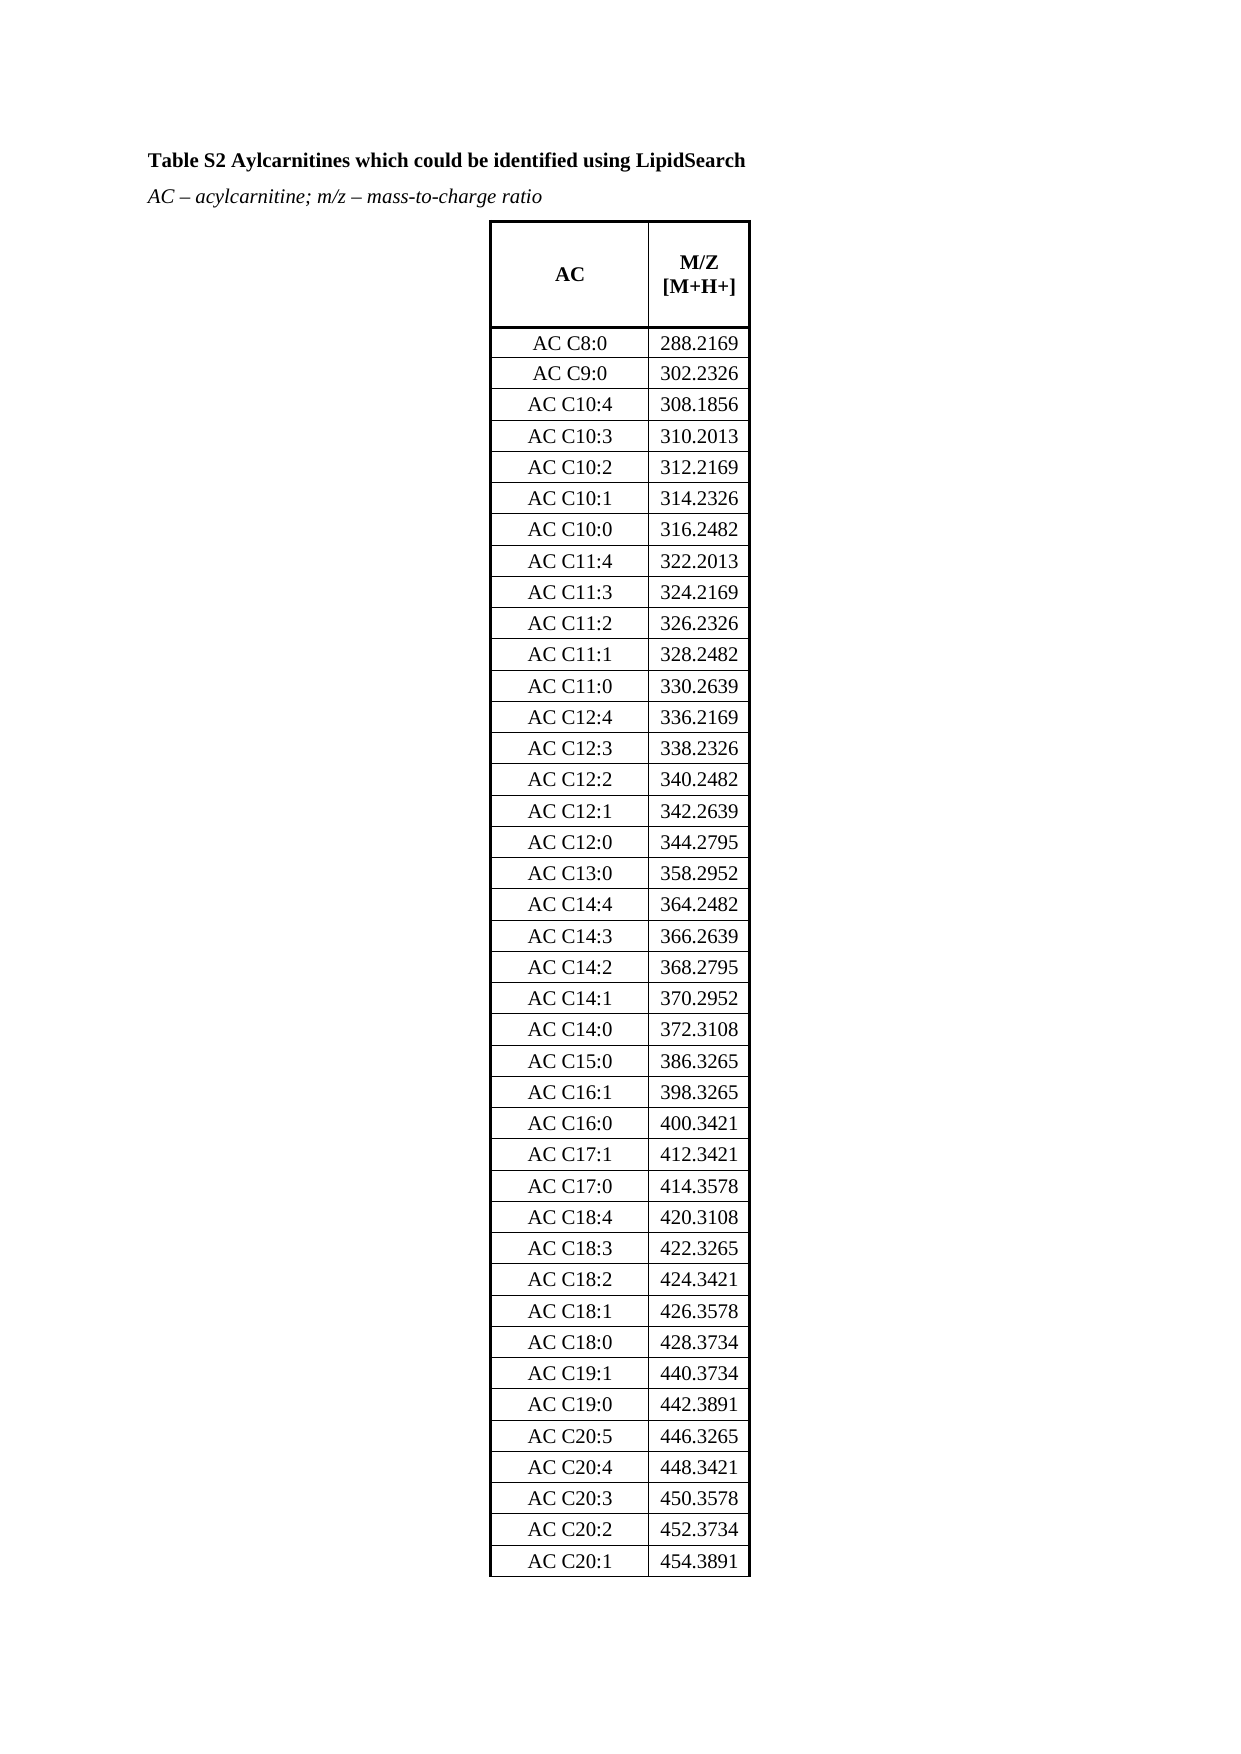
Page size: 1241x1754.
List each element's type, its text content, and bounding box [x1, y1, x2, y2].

table_cell AC C12:1 [492, 796, 648, 826]
table_cell AC C11:0 [492, 671, 648, 701]
table_cell AC C12:4 [492, 702, 648, 732]
table_cell AC C18:0 [492, 1327, 648, 1357]
table_cell AC C18:2 [492, 1264, 648, 1294]
table_cell 440.3734 [649, 1358, 748, 1388]
text Table S2 Aylcarnitines which could be identified using LipidSearch [148, 148, 1093, 172]
table_cell 314.2326 [649, 483, 748, 513]
table_cell 450.3578 [649, 1483, 748, 1513]
table_cell 370.2952 [649, 983, 748, 1013]
table_cell 398.3265 [649, 1077, 748, 1107]
table_cell AC C18:1 [492, 1296, 648, 1326]
table_cell AC C14:3 [492, 921, 648, 951]
table_cell 328.2482 [649, 639, 748, 669]
table_cell 422.3265 [649, 1233, 748, 1263]
table_cell AC C11:1 [492, 639, 648, 669]
table_cell 366.2639 [649, 921, 748, 951]
table_cell 454.3891 [649, 1546, 748, 1576]
table_cell AC C10:2 [492, 452, 648, 482]
table_cell AC C10:4 [492, 389, 648, 419]
table_cell AC C11:4 [492, 546, 648, 576]
table_cell AC C20:5 [492, 1421, 648, 1451]
table_cell AC C19:0 [492, 1389, 648, 1419]
table_cell 312.2169 [649, 452, 748, 482]
table_cell AC C12:3 [492, 733, 648, 763]
table_cell AC C17:1 [492, 1139, 648, 1169]
table_cell AC C16:1 [492, 1077, 648, 1107]
table_cell AC C8:0 [492, 329, 648, 357]
table_cell AC C10:0 [492, 514, 648, 544]
table_cell AC C17:0 [492, 1171, 648, 1201]
table_cell AC C13:0 [492, 858, 648, 888]
table_cell AC C20:2 [492, 1514, 648, 1544]
table_cell 446.3265 [649, 1421, 748, 1451]
table_cell AC C10:1 [492, 483, 648, 513]
table_cell 322.2013 [649, 546, 748, 576]
table_cell AC C14:4 [492, 889, 648, 919]
table_cell AC C12:2 [492, 764, 648, 794]
table_header M/Z [M+H+] [649, 223, 748, 326]
table_cell 442.3891 [649, 1389, 748, 1419]
table_cell 338.2326 [649, 733, 748, 763]
table_cell 426.3578 [649, 1296, 748, 1326]
table_cell AC C11:3 [492, 577, 648, 607]
table_cell 308.1856 [649, 389, 748, 419]
table_cell AC C18:3 [492, 1233, 648, 1263]
table_cell AC C11:2 [492, 608, 648, 638]
table_cell AC C12:0 [492, 827, 648, 857]
table_cell AC C14:1 [492, 983, 648, 1013]
table_cell AC C20:1 [492, 1546, 648, 1576]
table_cell 412.3421 [649, 1139, 748, 1169]
table_header AC [492, 223, 648, 326]
table_cell AC C14:2 [492, 952, 648, 982]
table_cell 288.2169 [649, 329, 748, 357]
table_cell 448.3421 [649, 1452, 748, 1482]
table_cell 316.2482 [649, 514, 748, 544]
table_cell 420.3108 [649, 1202, 748, 1232]
table_cell AC C16:0 [492, 1108, 648, 1138]
table_cell 342.2639 [649, 796, 748, 826]
subtitle AC – acylcarnitine; m/z – mass-to-charge ratio [148, 184, 1093, 208]
table_cell 424.3421 [649, 1264, 748, 1294]
table_cell 340.2482 [649, 764, 748, 794]
table_cell AC C19:1 [492, 1358, 648, 1388]
table_cell 386.3265 [649, 1046, 748, 1076]
table_cell 344.2795 [649, 827, 748, 857]
table_cell AC C20:3 [492, 1483, 648, 1513]
table_cell 324.2169 [649, 577, 748, 607]
table_cell 336.2169 [649, 702, 748, 732]
table_cell 302.2326 [649, 358, 748, 388]
table_cell AC C20:4 [492, 1452, 648, 1482]
table_cell AC C10:3 [492, 421, 648, 451]
table_cell 372.3108 [649, 1014, 748, 1044]
table_cell 452.3734 [649, 1514, 748, 1544]
table_cell 310.2013 [649, 421, 748, 451]
table_cell AC C9:0 [492, 358, 648, 388]
table_cell 364.2482 [649, 889, 748, 919]
table_cell AC C15:0 [492, 1046, 648, 1076]
table_cell 358.2952 [649, 858, 748, 888]
table_cell 330.2639 [649, 671, 748, 701]
table_cell 414.3578 [649, 1171, 748, 1201]
table_cell 428.3734 [649, 1327, 748, 1357]
table_cell 400.3421 [649, 1108, 748, 1138]
table_cell AC C14:0 [492, 1014, 648, 1044]
table_cell 368.2795 [649, 952, 748, 982]
table_cell AC C18:4 [492, 1202, 648, 1232]
table_cell 326.2326 [649, 608, 748, 638]
